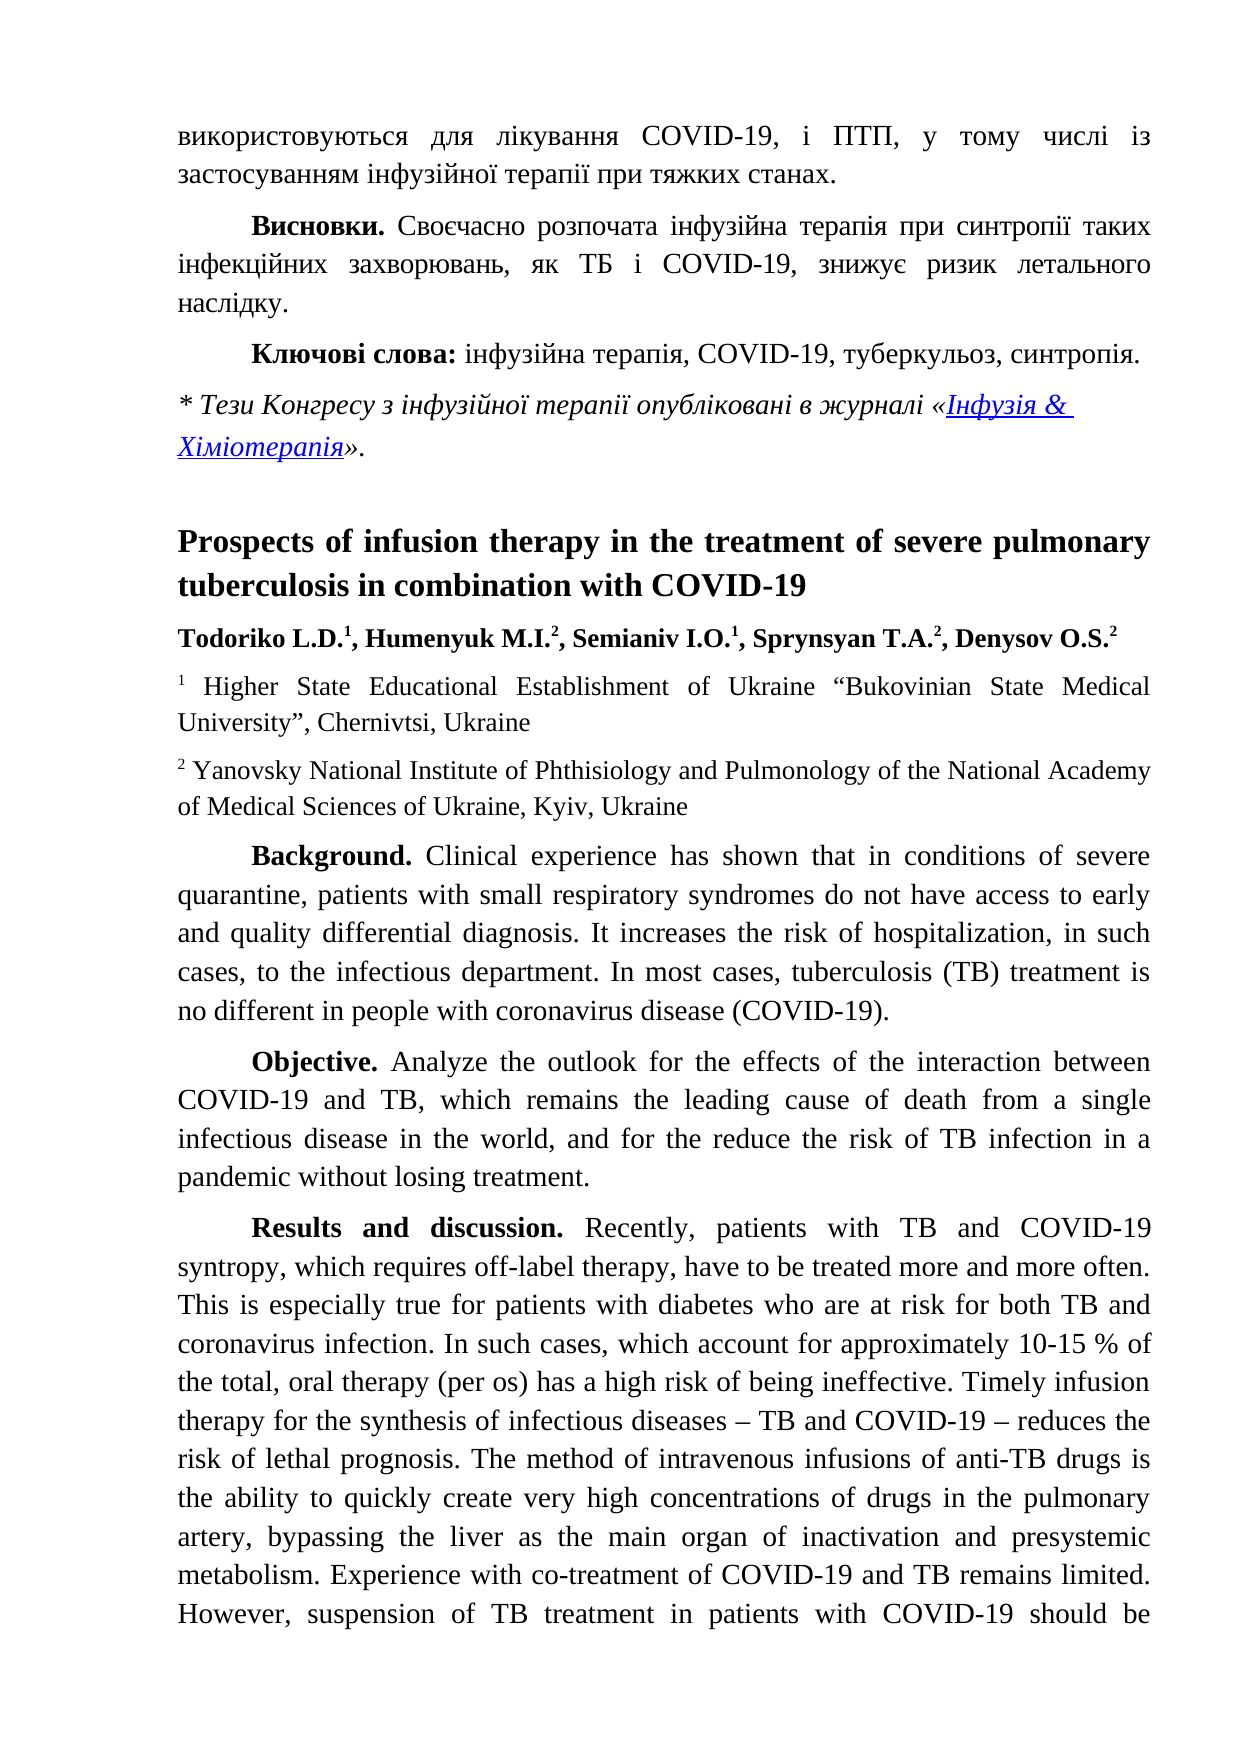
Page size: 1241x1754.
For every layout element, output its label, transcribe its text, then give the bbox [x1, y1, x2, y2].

text Todoriko L.D.1, Humenyuk M.I.2, Semianiv I.O.1, Sprynsyan T.A.2, Denysov O.S.2 [752, 622, 1152, 653]
text Background. Clinical experience has shown that in conditions of severe quarantine, patients with small respiratory syndromes do not have access to early and quality differential diagnosis. It increases the risk of hospitalization, in such cases, to the infectious department. In most cases, tuberculosis (TB) treatment is no different in people with coronavirus disease (COVID-19). [177, 838, 1152, 1026]
text 1 Higher State Educational Establishment of Ukraine “Bukovinian State Medical University”, Chernivtsi, Ukraine [177, 671, 1152, 737]
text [177, 118, 1152, 190]
text Todoriko L.D.1, Humenyuk M.I.2, Semianiv I.O.1, Sprynsyan T.A.2, Denysov O.S.2 [177, 622, 745, 653]
text Ключові слова: інфузійна терапія, COVID-19, туберкульоз, синтропія. [177, 336, 1152, 369]
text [177, 1210, 1152, 1629]
text Objective. Analyze the outlook for the effects of the interaction between COVID-19 and TB, which remains the leading cause of death from a single infectious disease in the world, and for the reduce the risk of TB infection in a pandemic without losing treatment. [177, 1044, 1152, 1193]
text Prospects of infusion therapy in the treatment of severe pulmonary tuberculosis in combination with COVID-19 [177, 522, 1152, 604]
text 2 Yanovsky National Institute of Phthisiology and Pulmonology of the National Academy of Medical Sciences of Ukraine, Kyiv, Ukraine [177, 754, 1152, 821]
text * Тези Конгресу з інфузійної терапії опубліковані в журналі «Інфузія & Хіміотерапія». [177, 387, 1152, 462]
text Висновки. Своєчасно розпочата інфузійна терапія при синтропії таких інфекційних захворювань, як ТБ і СОVID-19, знижує ризик летального наслідку. [177, 208, 1152, 318]
